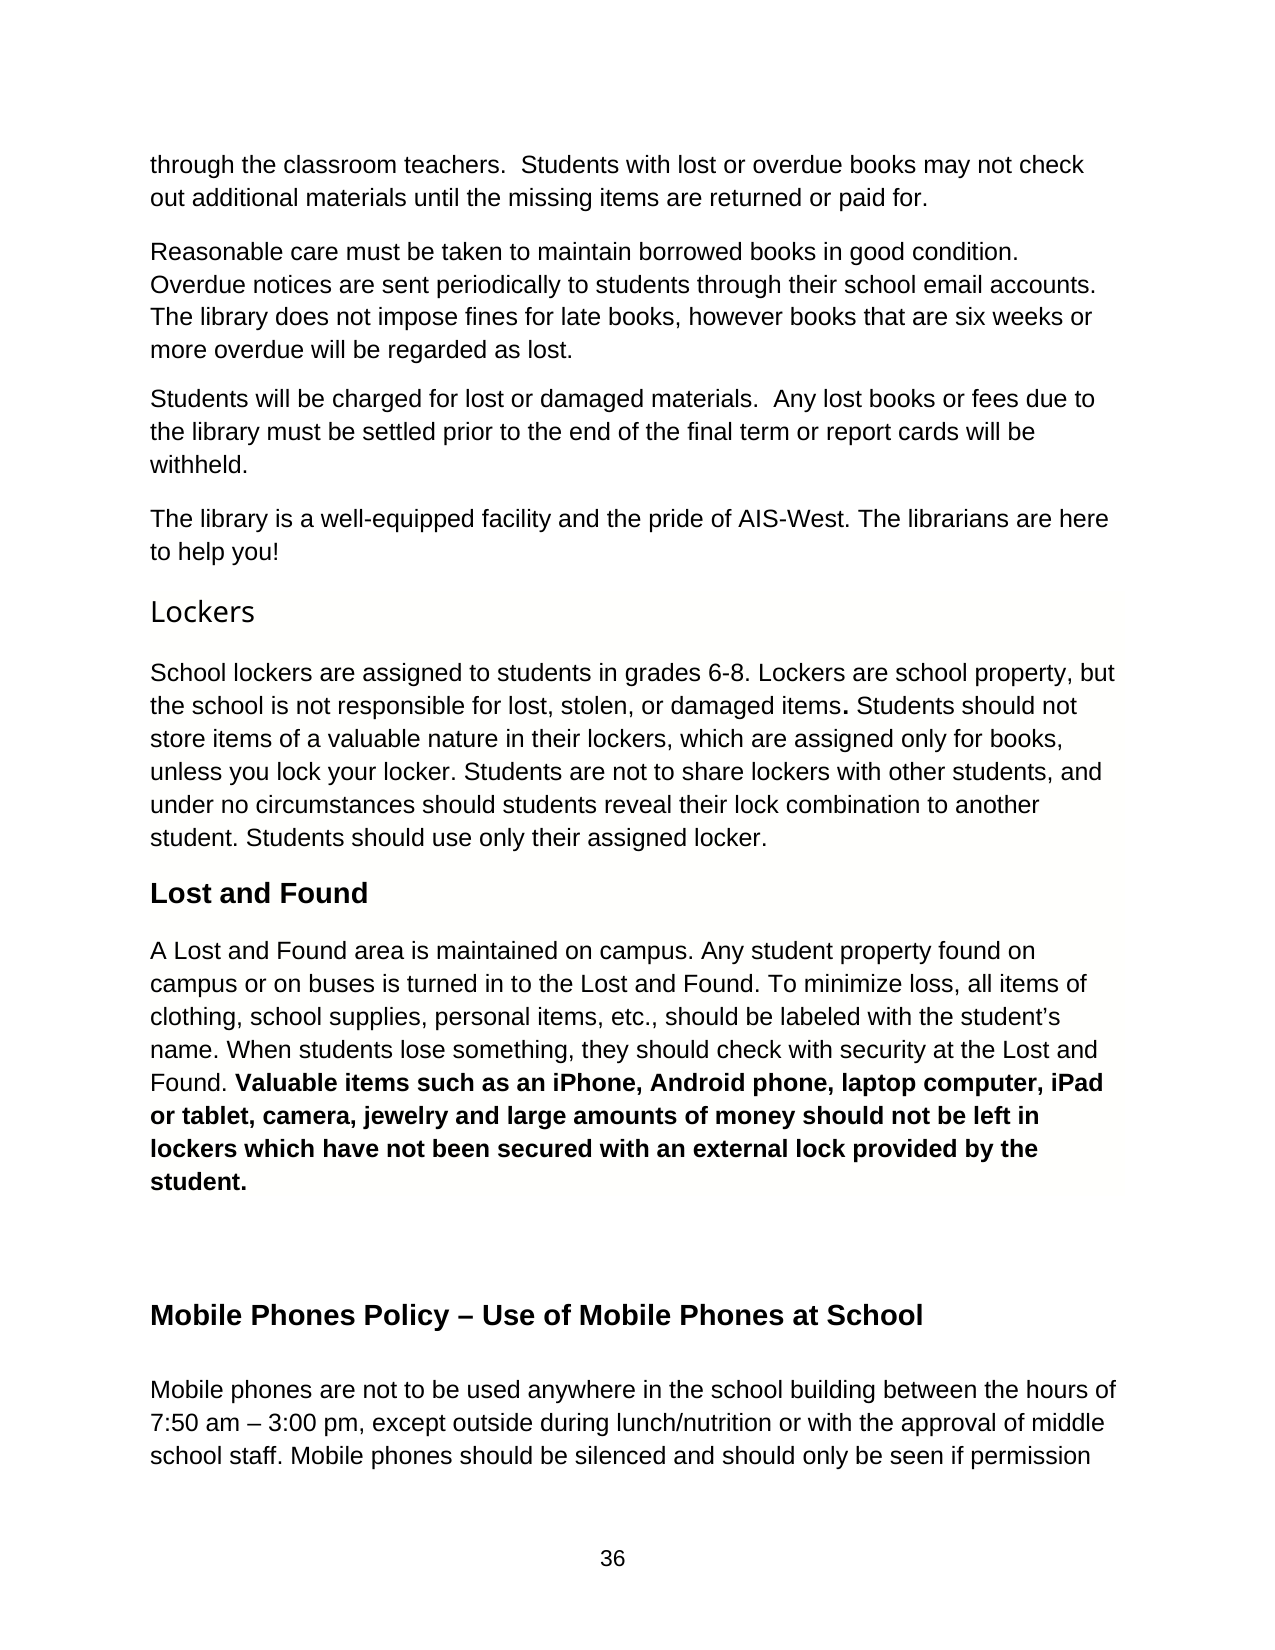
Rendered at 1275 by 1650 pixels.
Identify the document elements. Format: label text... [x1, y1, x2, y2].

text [150, 150, 1125, 212]
text Lost and Found [150, 877, 1125, 910]
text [150, 1375, 1125, 1470]
text Students will be charged for lost or damaged materials. Any lost books or fees due to the library must be settled prior to the end of the final term or report cards will be withheld. [150, 384, 1125, 479]
text A Lost and Found area is maintained on campus. Any student property found on campus or on buses is turned in to the Lost and Found. To minimize loss, all items of clothing, school supplies, personal items, etc., should be labeled with the student’s name. When students lose something, they should check with security at the Lost and Found. Valuable items such as an iPhone, Android phone, laptop computer, iPad or tablet, camera, jewelry and large amounts of money should not be left in lockers which have not been secured with an external lock provided by the student. [150, 936, 1125, 1196]
text The library is a well-equipped facility and the pride of AIS-West. The librarians are here to help you! [150, 504, 1125, 566]
text Lockers [150, 591, 1125, 631]
text Reasonable care must be taken to maintain borrowed books in good condition. Overdue notices are sent periodically to students through their school email accounts. The library does not impose fines for late books, however books that are six weeks or more overdue will be regarded as lost. [150, 237, 1117, 364]
text School lockers are assigned to students in grades 6-8. Lockers are school property, but the school is not responsible for lost, stolen, or damaged items. Students should not store items of a valuable nature in their lockers, which are assigned only for books, unless you lock your locker. Students are not to share lockers with other students, and under no circumstances should students reveal their lock combination to another student. Students should use only their assigned locker. [150, 658, 1125, 851]
text Mobile Phones Policy – Use of Mobile Phones at School [150, 1298, 1125, 1332]
